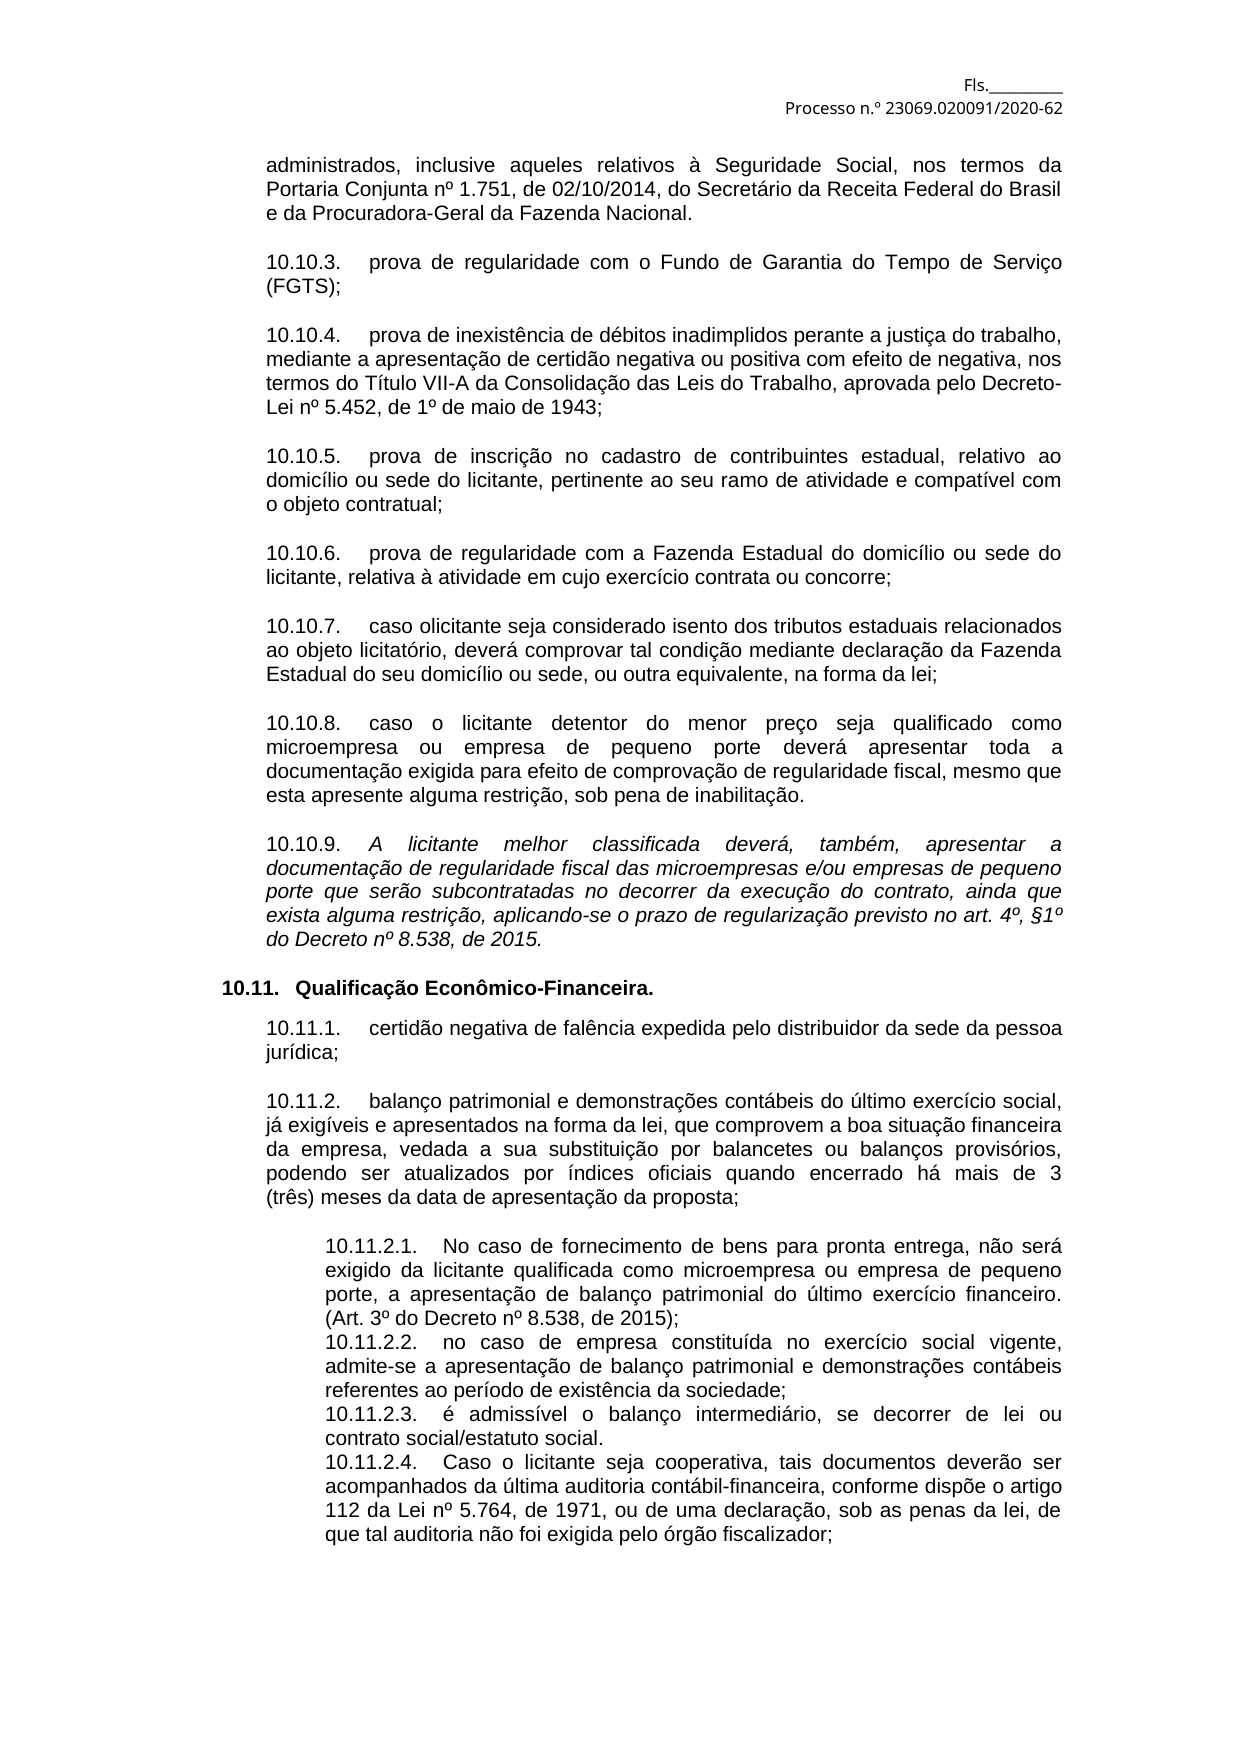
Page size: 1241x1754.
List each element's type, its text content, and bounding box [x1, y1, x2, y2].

list balanço patrimonial e demonstrações contábeis do último exercício social, já exigíveis e apresentados na forma da lei, que comprovem a boa situação financeira da empresa, vedada a sua substituição por balancetes ou balanços provisórios, podendo ser atualizados por índices oficiais quando encerrado há mais de 3 (três) meses da data de apresentação da proposta; [266, 1089, 1063, 1209]
list prova de inscrição no cadastro de contribuintes estadual, relativo ao domicílio ou sede do licitante, pertinente ao seu ramo de atividade e compatível com o objeto contratual; [266, 444, 1063, 516]
list No caso de fornecimento de bens para pronta entrega, não será exigido da licitante qualificada como microempresa ou empresa de pequeno porte, a apresentação de balanço patrimonial do último exercício financeiro. (Art. 3º do Decreto nº 8.538, de 2015); [325, 1234, 1063, 1330]
list caso o licitante detentor do menor preço seja qualificado como microempresa ou empresa de pequeno porte deverá apresentar toda a documentação exigida para efeito de comprovação de regularidade fiscal, mesmo que esta apresente alguma restrição, sob pena de inabilitação. [266, 711, 1063, 806]
list Qualificação Econômico-Financeira. [222, 976, 1063, 1000]
list caso olicitante seja considerado isento dos tributos estaduais relacionados ao objeto licitatório, deverá comprovar tal condição mediante declaração da Fazenda Estadual do seu domicílio ou sede, ou outra equivalente, na forma da lei; [266, 614, 1063, 686]
list prova de inexistência de débitos inadimplidos perante a justiça do trabalho, mediante a apresentação de certidão negativa ou positiva com efeito de negativa, nos termos do Título VII-A da Consolidação das Leis do Trabalho, aprovada pelo Decreto-Lei nº 5.452, de 1º de maio de 1943; [266, 323, 1063, 419]
list A licitante melhor classificada deverá, também, apresentar a documentação de regularidade fiscal das microempresas e/ou empresas de pequeno porte que serão subcontratadas no decorrer da execução do contrato, ainda que exista alguma restrição, aplicando-se o prazo de regularização previsto no art. 4º, §1º do Decreto nº 8.538, de 2015. [266, 831, 1063, 951]
list é admissível o balanço intermediário, se decorrer de lei ou contrato social/estatuto social. [325, 1402, 1063, 1449]
list certidão negativa de falência expedida pelo distribuidor da sede da pessoa jurídica; [266, 1016, 1063, 1064]
list Caso o licitante seja cooperativa, tais documentos deverão ser acompanhados da última auditoria contábil-financeira, conforme dispõe o artigo 112 da Lei nº 5.764, de 1971, ou de uma declaração, sob as penas da lei, de que tal auditoria não foi exigida pelo órgão fiscalizador; [325, 1449, 1063, 1545]
list no caso de empresa constituída no exercício social vigente, admite-se a apresentação de balanço patrimonial e demonstrações contábeis referentes ao período de existência da sociedade; [325, 1330, 1063, 1402]
list prova de regularidade com o Fundo de Garantia do Tempo de Serviço (FGTS); [266, 250, 1063, 298]
list prova de regularidade com a Fazenda Estadual do domicílio ou sede do licitante, relativa à atividade em cujo exercício contrata ou concorre; [266, 541, 1063, 589]
